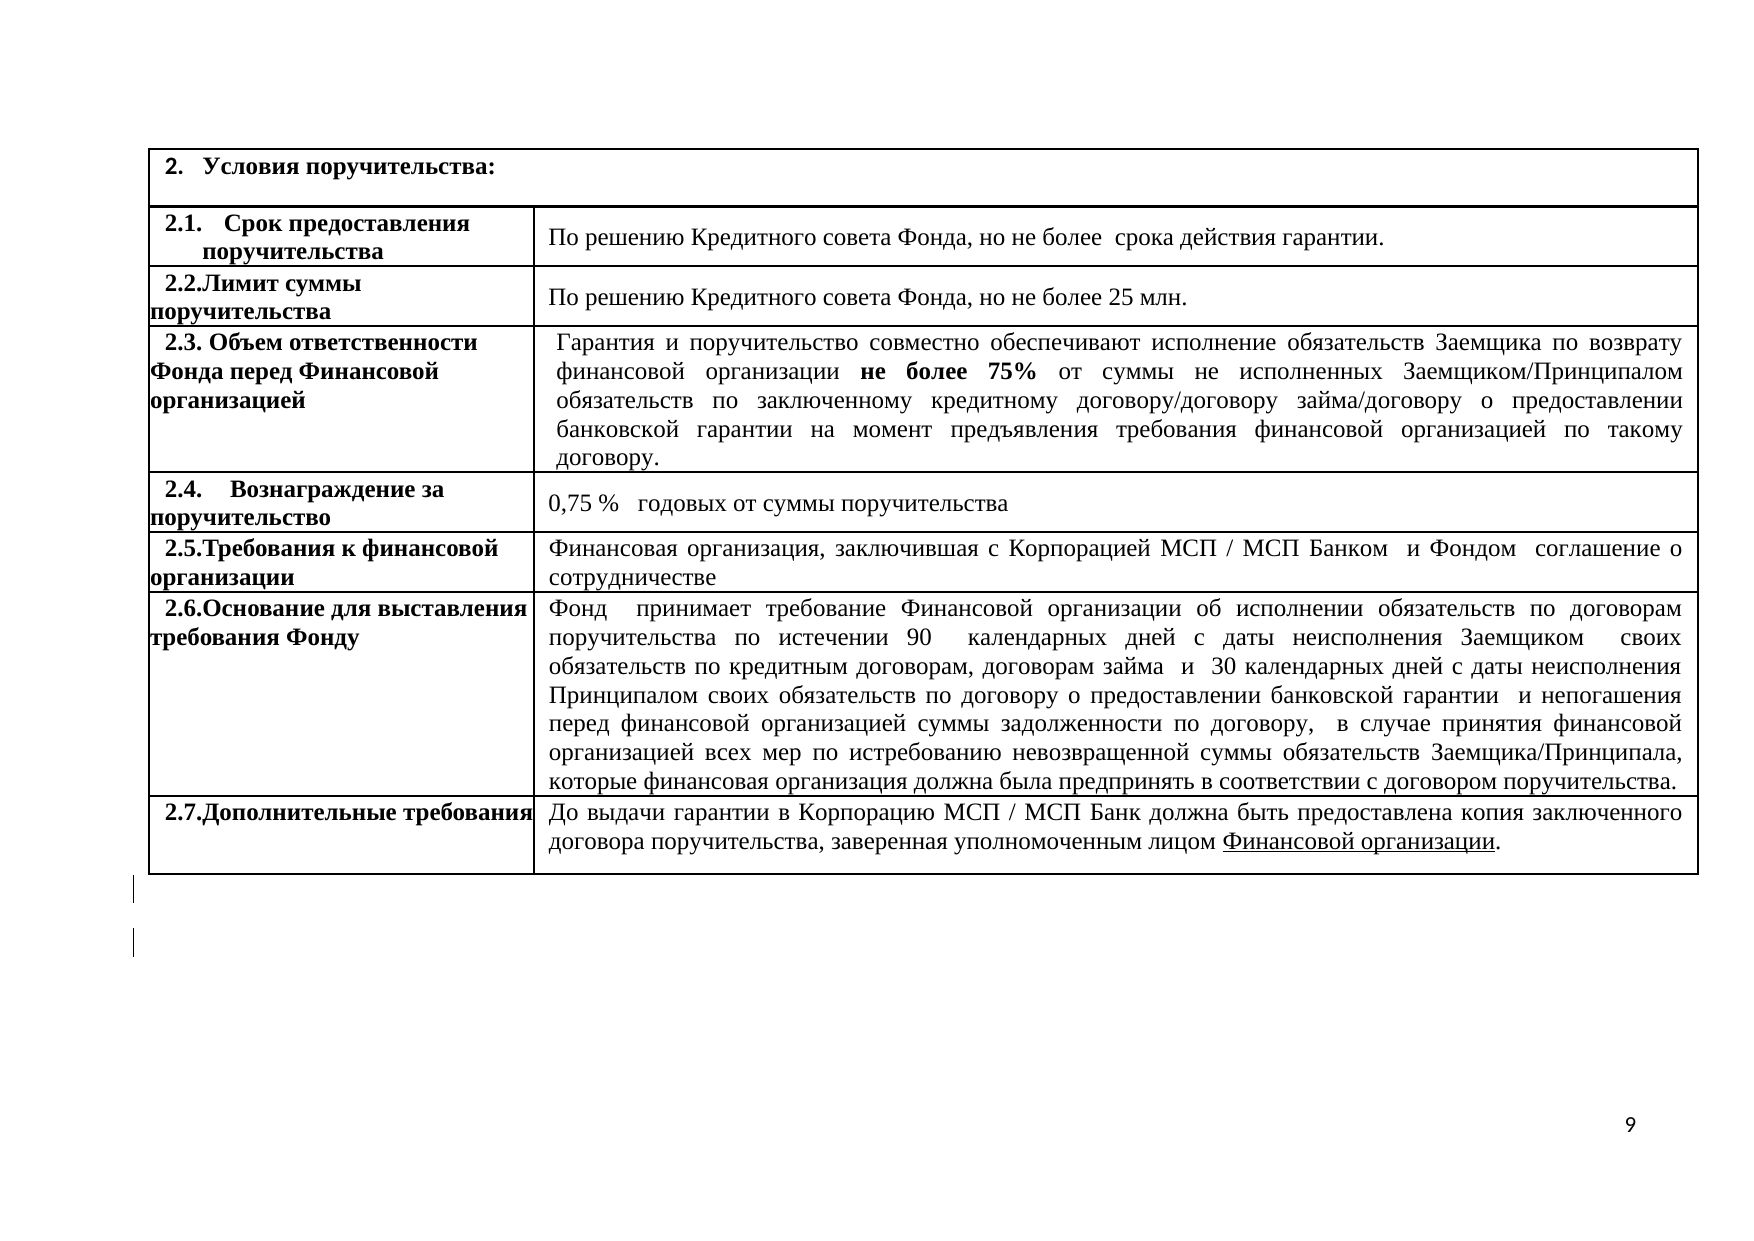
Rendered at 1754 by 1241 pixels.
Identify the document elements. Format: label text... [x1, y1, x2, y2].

table_cell До выдачи гарантии в Корпорацию МСП / МСП Банк должна быть предоставлена копия заключенного договора поручительства, заверенная уполномоченным лицом Финансовой организации. [535, 797, 1697, 872]
table_cell Финансовая организация, заключившая с Корпорацией МСП / МСП Банком и Фондом соглашение о сотрудничестве [535, 533, 1697, 591]
table_cell По решению Кредитного совета Фонда, но не более срока действия гарантии. [535, 208, 1697, 265]
table_cell По решению Кредитного совета Фонда, но не более 25 млн. [535, 267, 1697, 325]
table_cell 2.2.Лимит суммы поручительства [150, 267, 533, 325]
table_cell 2.5.Требования к финансовой организации [150, 533, 533, 591]
table_cell Вознаграждение за поручительство [150, 473, 533, 531]
table_cell 2.6.Основание для выставления требования Фонду [150, 593, 533, 795]
table_cell 0,75 % годовых от суммы поручительства [535, 473, 1697, 531]
table_cell Объем ответственности Фонда перед Финансовой организацией [150, 327, 533, 471]
table_cell Срок предоставления поручительства [150, 208, 533, 265]
table_cell 2.7.Дополнительные требования [150, 797, 533, 872]
table_cell Фонд принимает требование Финансовой организации об исполнении обязательств по договорам поручительства по истечении 90 календарных дней с даты неисполнения Заемщиком своих обязательств по кредитным договорам, договорам займа и 30 календарных дней с даты неисполнения Принципалом своих обязательств по договору о предоставлении банковской гарантии и непогашения перед финансовой организацией суммы задолженности по договору, в случае принятия финансовой организацией всех мер по истребованию невозвращенной суммы обязательств Заемщика/Принципала, которые финансовая организация должна была предпринять в соответствии с договором поручительства. [535, 593, 1697, 795]
table_cell Условия поручительства: [150, 150, 1697, 205]
table_cell Гарантия и поручительство совместно обеспечивают исполнение обязательств Заемщика по возврату финансовой организации не более 75% от суммы не исполненных Заемщиком/Принципалом обязательств по заключенному кредитному договору/договору займа/договору о предоставлении банковской гарантии на момент предъявления требования финансовой организацией по такому договору. [535, 327, 1697, 471]
